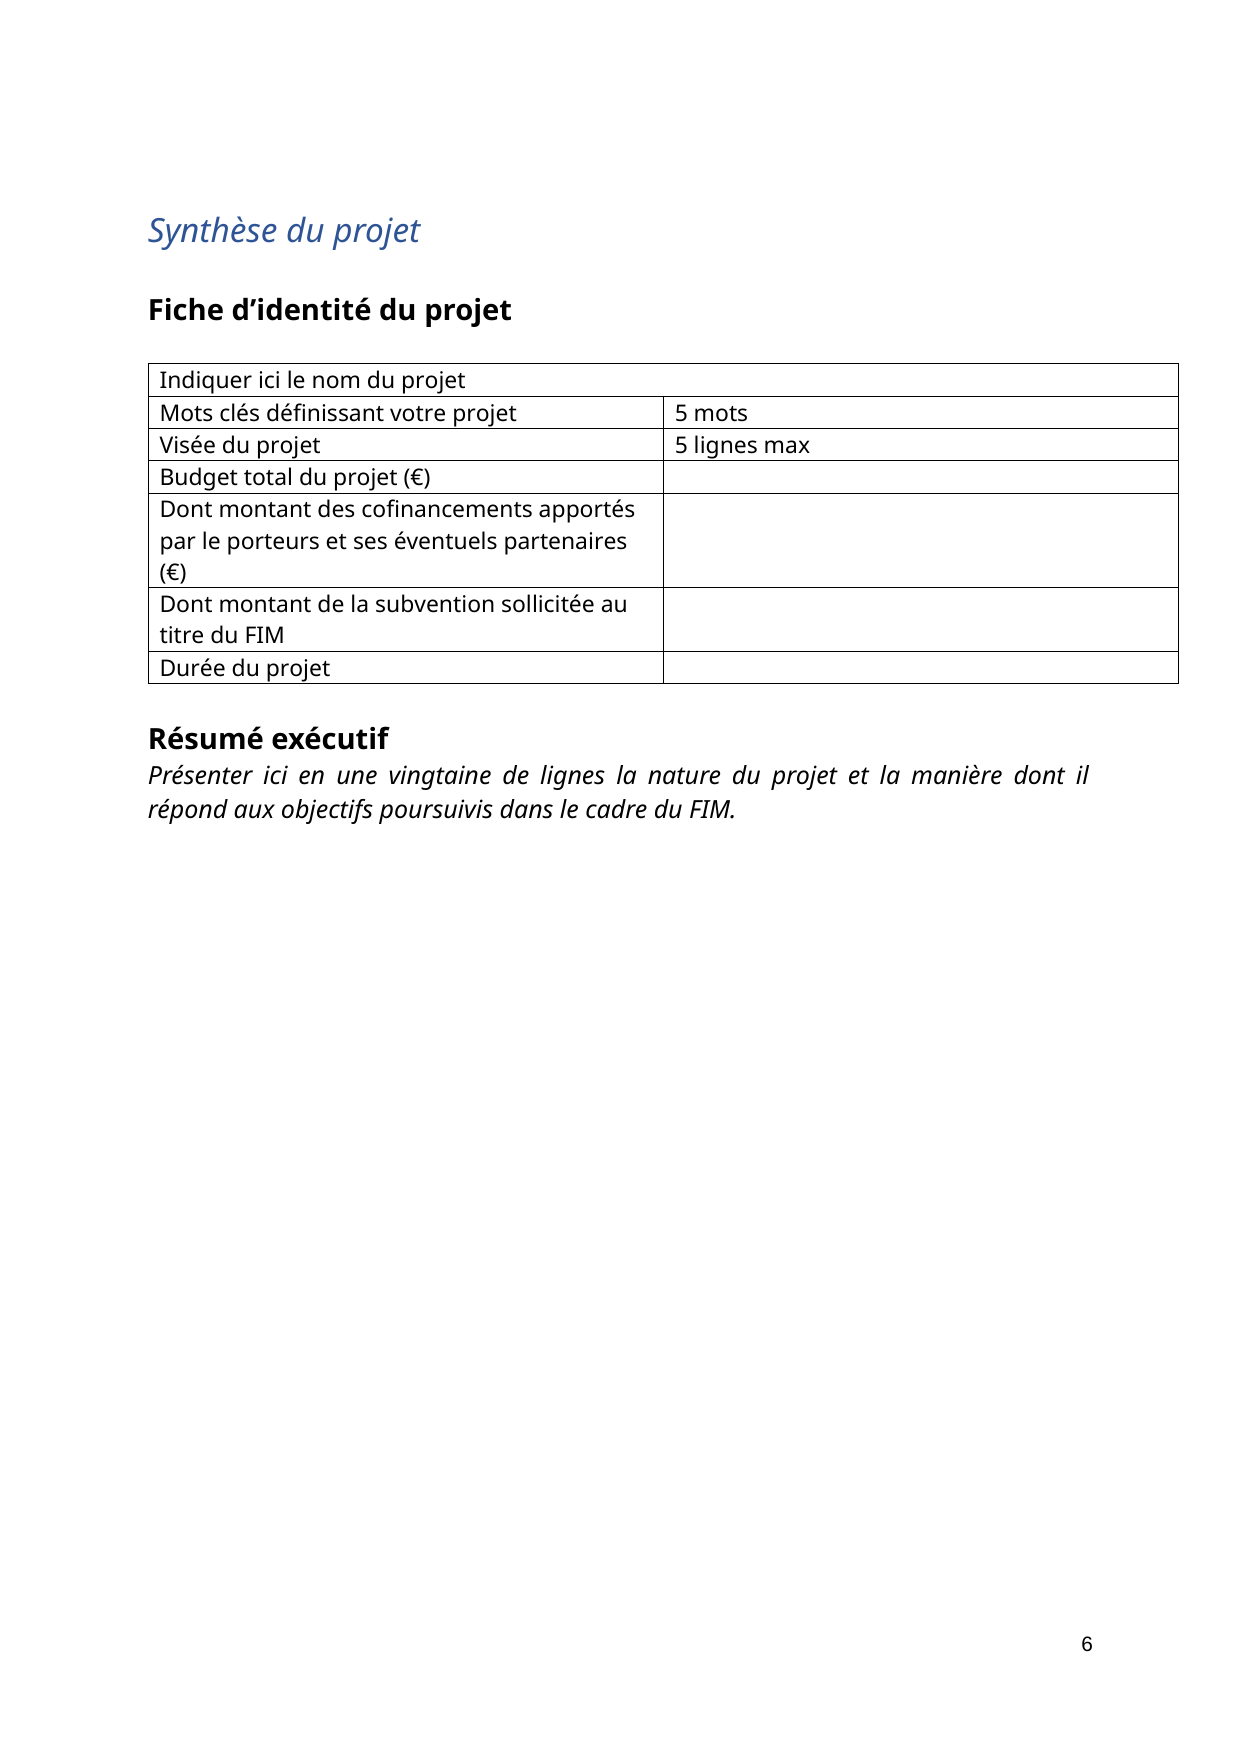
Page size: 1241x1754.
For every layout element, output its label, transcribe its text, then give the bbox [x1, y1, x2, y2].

table_cell [664, 588, 1178, 651]
table_cell Visée du projet [149, 429, 663, 460]
table_cell [664, 461, 1178, 492]
subtitle Fiche d’identité du projet [148, 289, 1093, 329]
subtitle Résumé exécutif [148, 718, 1093, 758]
table_cell Dont montant des cofinancements apportés par le porteurs et ses éventuels partenaires (€) [149, 494, 663, 587]
table_header Indiquer ici le nom du projet [149, 364, 1178, 396]
table_cell Mots clés définissant votre projet [149, 397, 663, 428]
table_cell Dont montant de la subvention sollicitée au titre du FIM [149, 588, 663, 651]
table_cell Budget total du projet (€) [149, 461, 663, 492]
subtitle Synthèse du projet [148, 207, 1093, 252]
table_cell [664, 494, 1178, 587]
table_cell 5 lignes max [664, 429, 1178, 460]
table_cell 5 mots [664, 397, 1178, 428]
table_cell [664, 652, 1178, 683]
text Présenter ici en une vingtaine de lignes la nature du projet et la manière dont il répond aux objectifs poursuivis dans le cadre du FIM. [148, 758, 1093, 826]
table_cell Durée du projet [149, 652, 663, 683]
